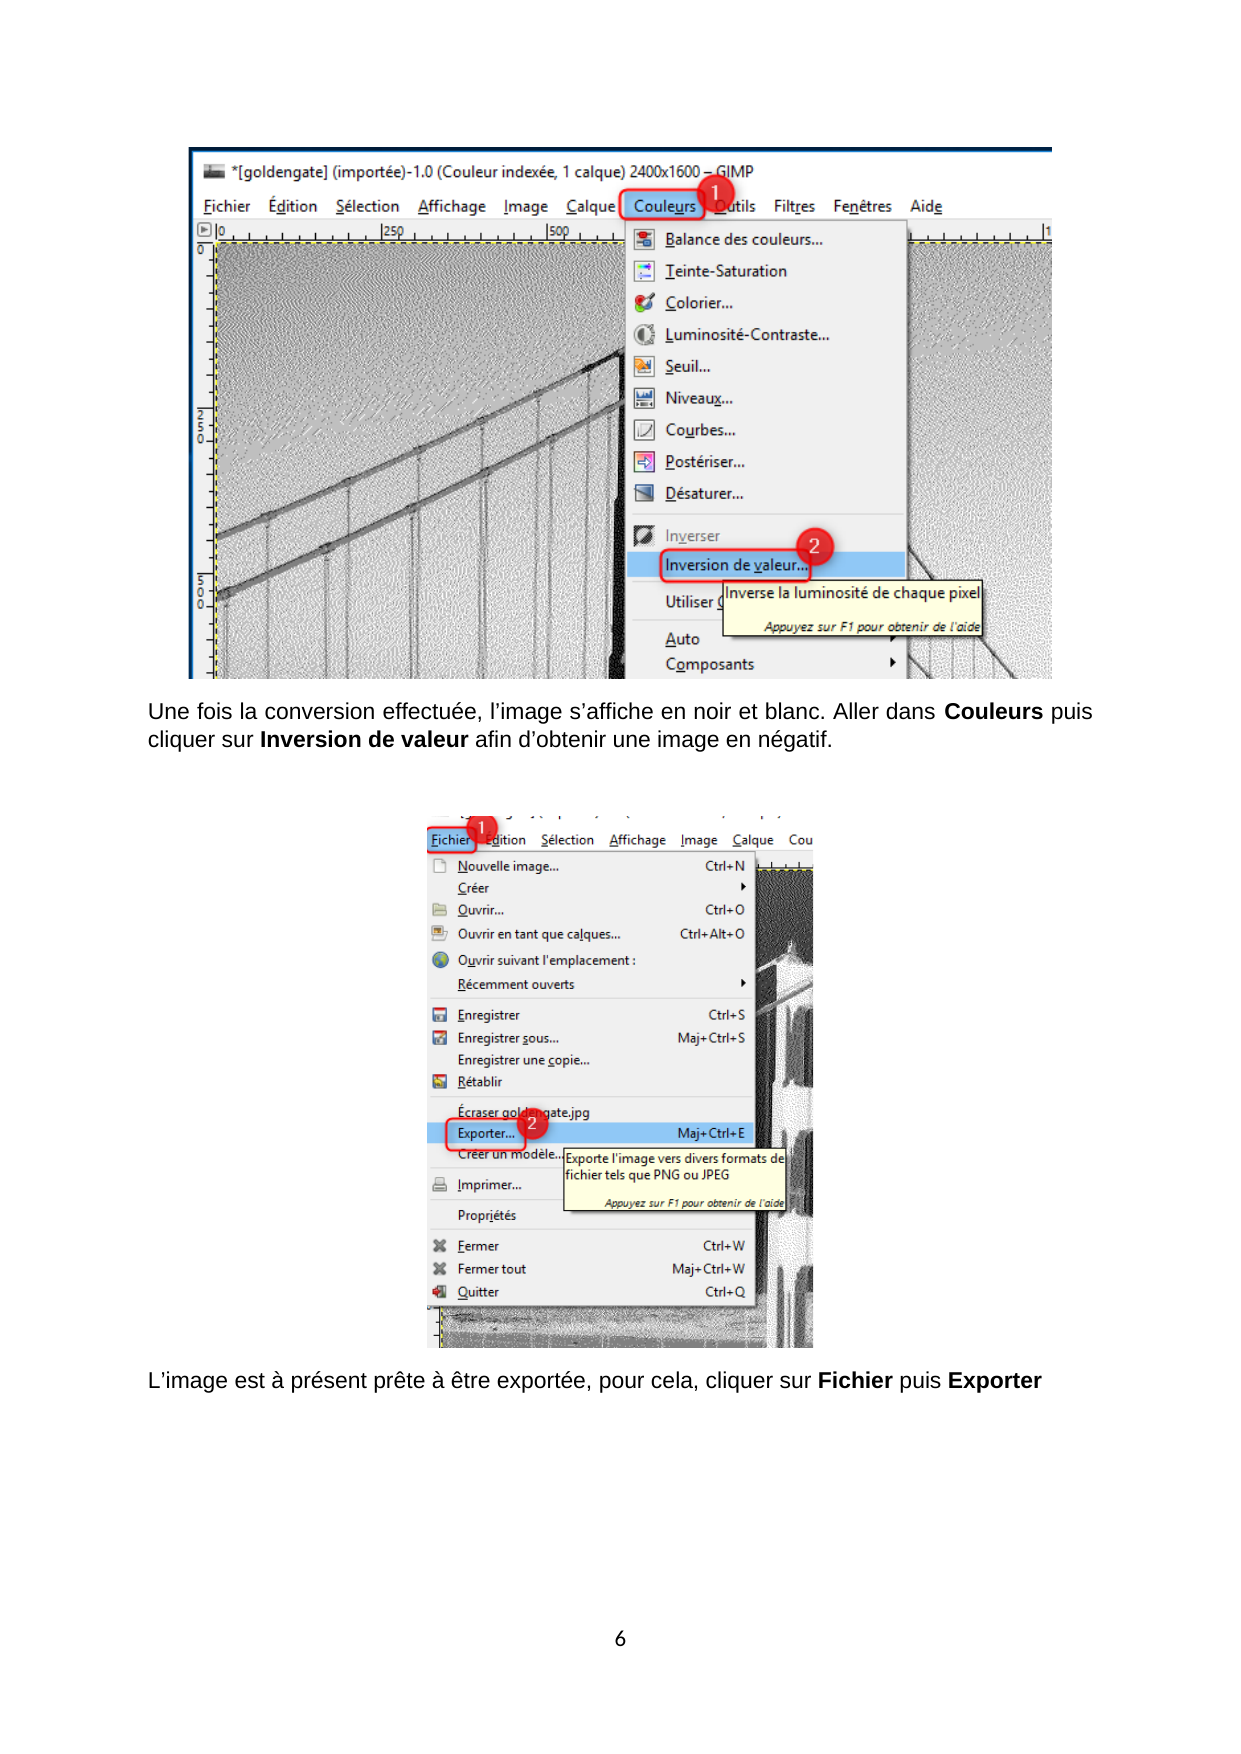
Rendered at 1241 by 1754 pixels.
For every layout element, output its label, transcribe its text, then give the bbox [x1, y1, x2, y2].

text Une fois la conversion effectuée, l’image s’affiche en noir et blanc. Aller dans Couleurs puis cliquer sur Inversion de valeur afin d’obtenir une image en négatif. [148, 698, 1093, 753]
picture [188, 147, 1052, 679]
picture [427, 816, 814, 1348]
text L’image est à présent prête à être exportée, pour cela, cliquer sur Fichier puis Exporter [148, 1367, 1093, 1393]
